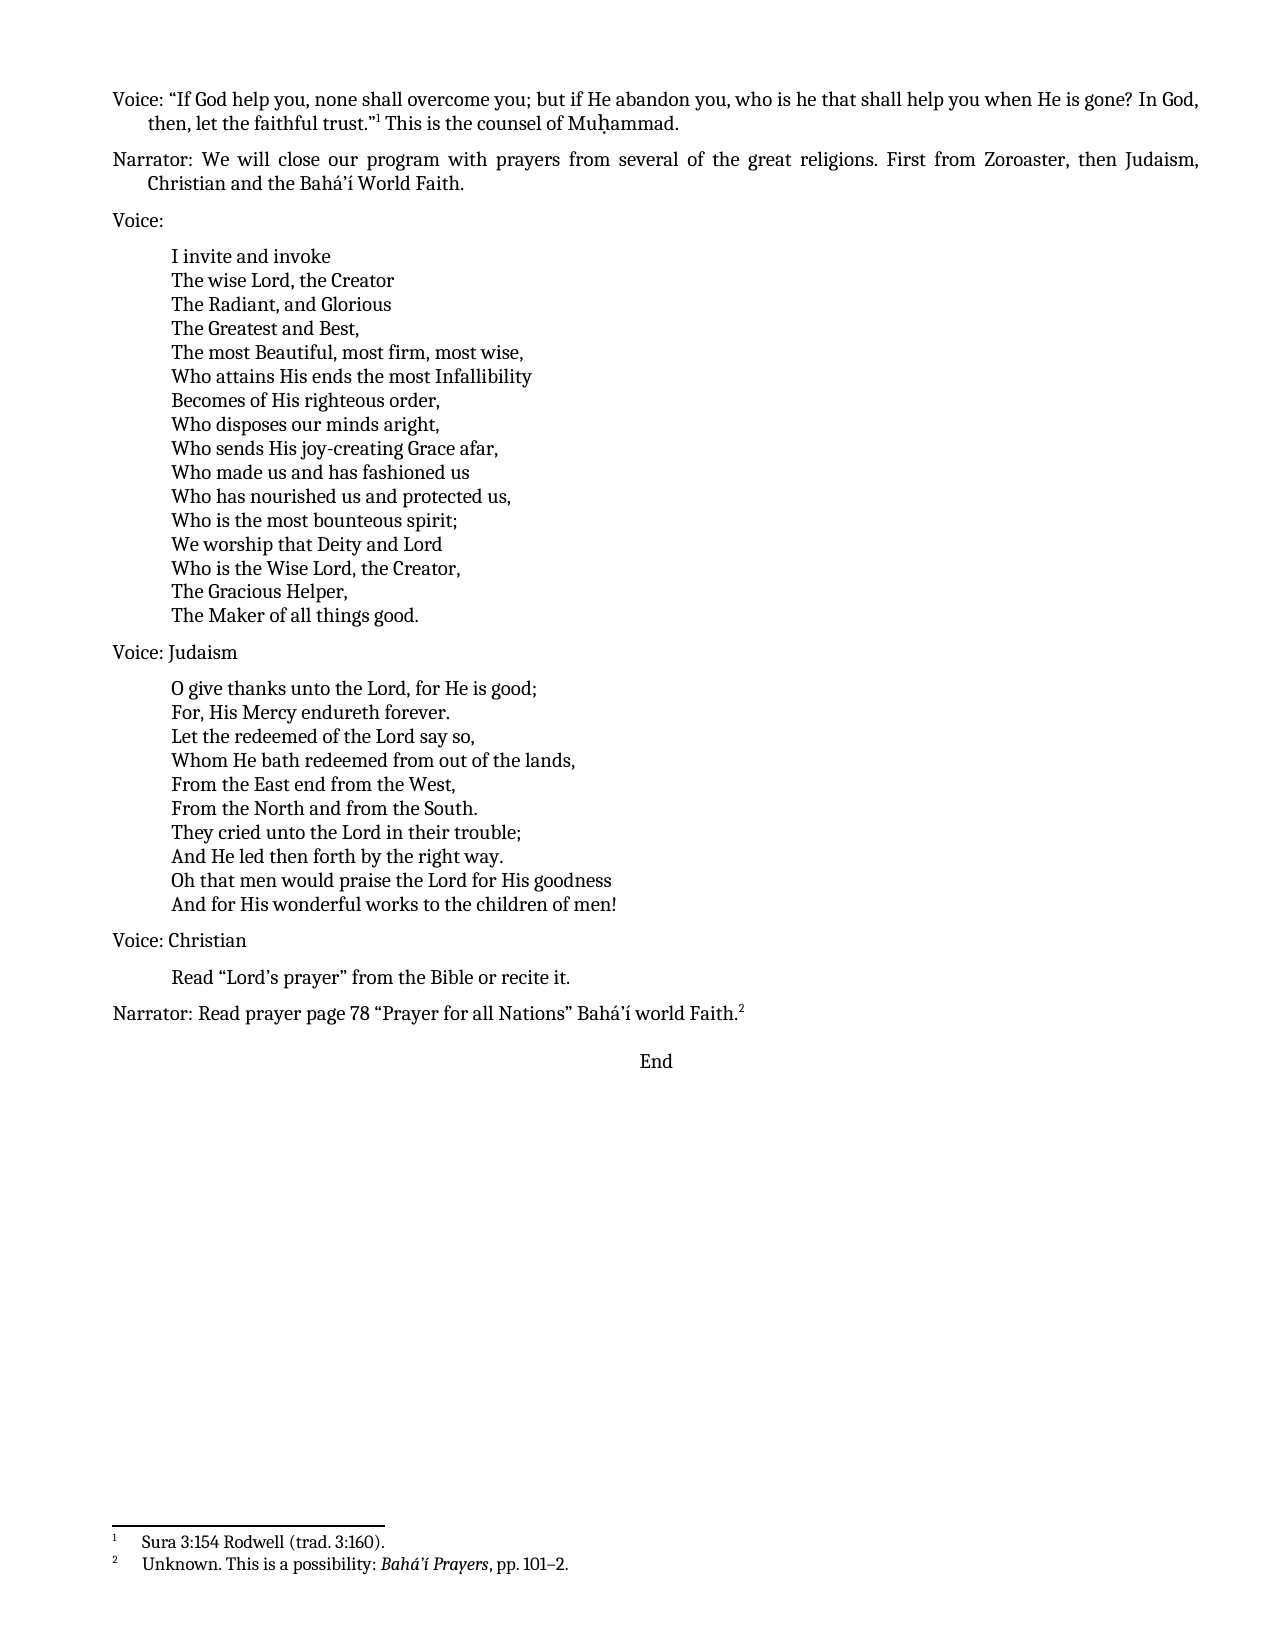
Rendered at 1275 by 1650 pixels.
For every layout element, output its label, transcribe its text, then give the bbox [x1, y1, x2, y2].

text I invite and invoke The wise Lord, the Creator The Radiant, and Glorious The Greatest and Best, The most Beautiful, most firm, most wise, Who attains His ends the most Infallibility Becomes of His righteous order, Who disposes our minds aright, Who sends His joy-creating Grace afar, Who made us and has fashioned us Who has nourished us and protected us, Who is the most bounteous spirit; We worship that Deity and Lord Who is the Wise Lord, the Creator, The Gracious Helper, The Maker of all things good. [171, 245, 1200, 628]
text Narrator: We will close our program with prayers from several of the great religions. First from Zoroaster, then Judaism, Christian and the Bahá’í World Faith. [112, 148, 1200, 196]
text O give thanks unto the Lord, for He is good; For, His Mercy endureth forever. Let the redeemed of the Lord say so, Whom He bath redeemed from out of the lands, From the East end from the West, From the North and from the South. They cried unto the Lord in their trouble; And He led then forth by the right way. Oh that men would praise the Lord for His goodness And for His wonderful works to the children of men! [171, 677, 1200, 917]
text Voice: Christian [112, 929, 1200, 953]
text Voice: [112, 208, 1200, 232]
text Voice: Judaism [112, 641, 1200, 664]
text End [112, 1050, 1200, 1074]
text Read “Lord’s prayer” from the Bible or recite it. [171, 966, 1200, 989]
text Voice: “If God help you, none shall overcome you; but if He abandon you, who is he that shall help you when He is gone? In God, then, let the faithful trust.” This is the counsel of Muḥammad. [112, 87, 1200, 135]
text Narrator: Read prayer page 78 “Prayer for all Nations” Bahá’í world Faith. [112, 1002, 1200, 1026]
